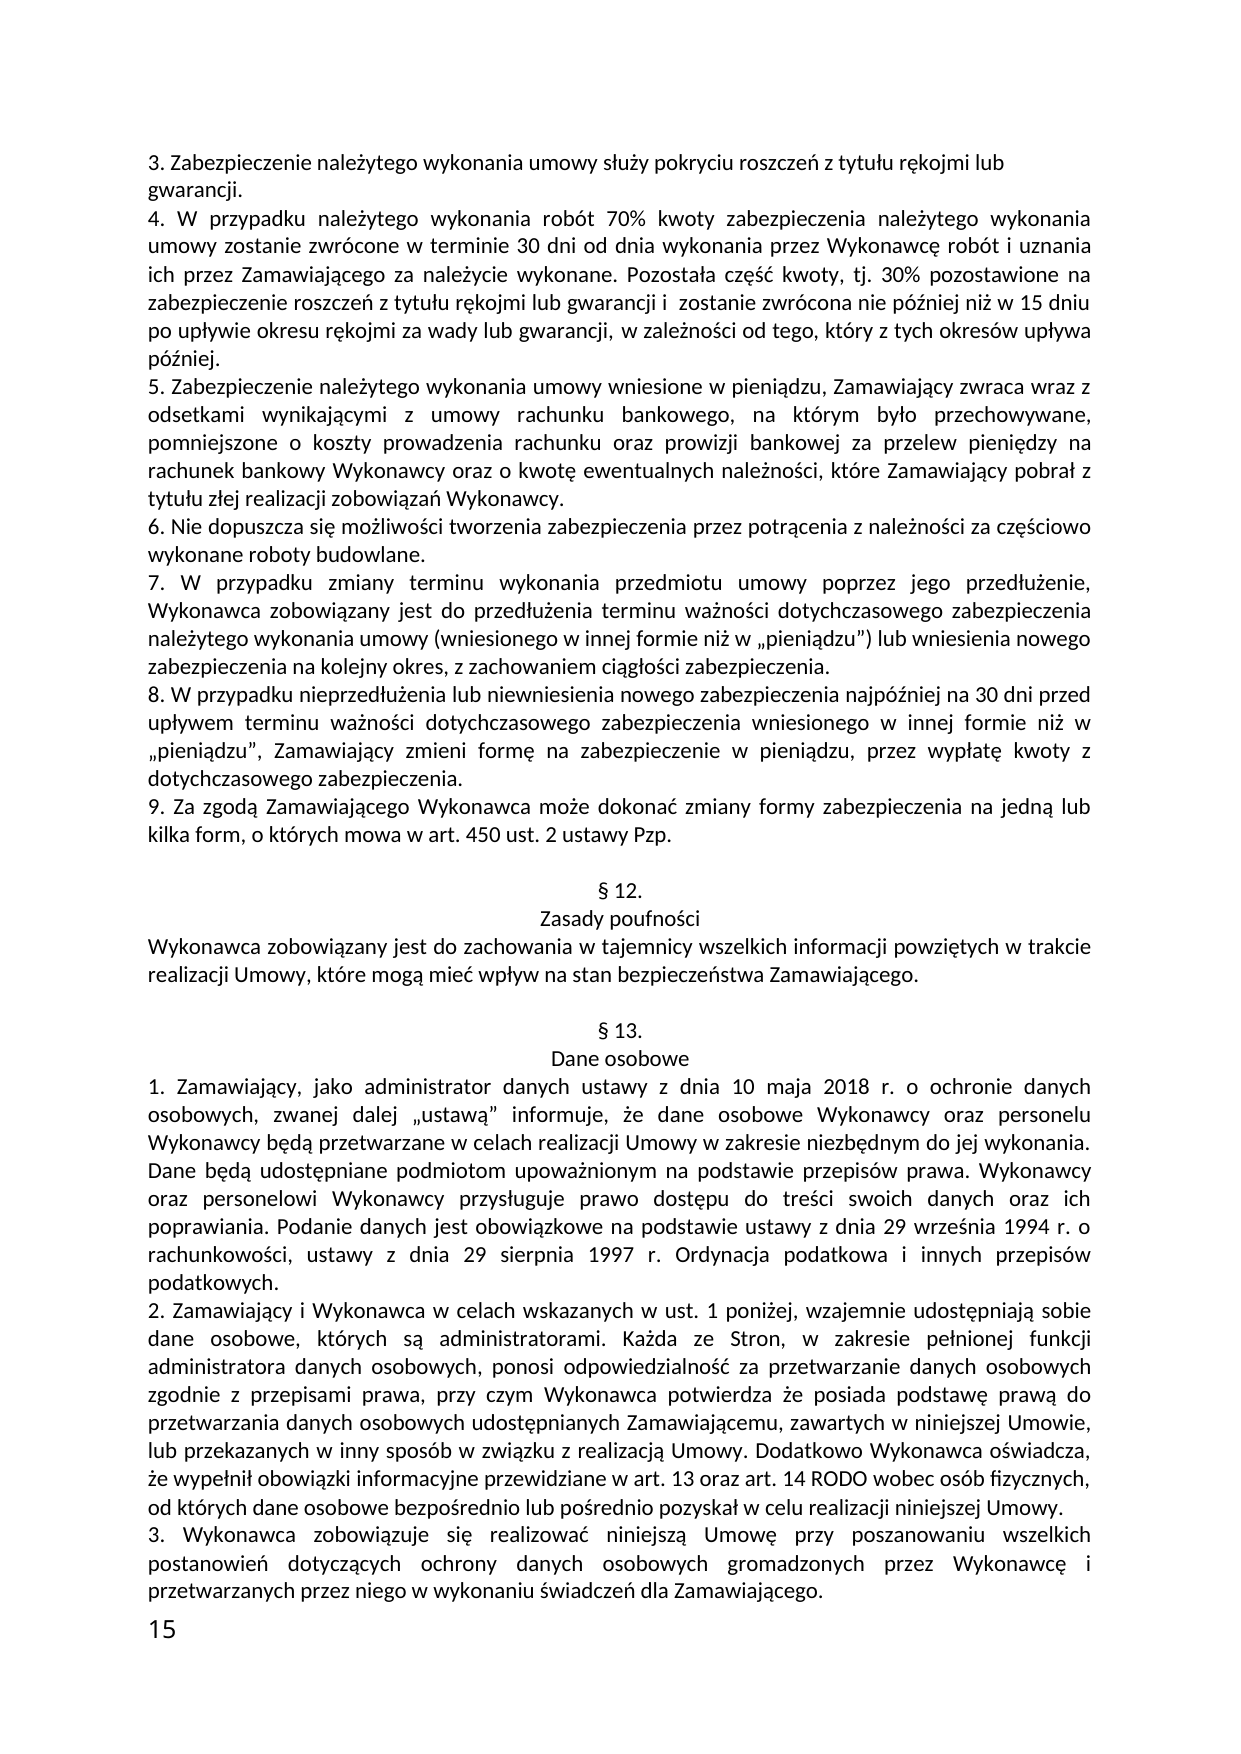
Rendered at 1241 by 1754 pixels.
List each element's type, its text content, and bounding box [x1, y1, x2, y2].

text Wykonawca zobowiązany jest do zachowania w tajemnicy wszelkich informacji powziętych w trakcie realizacji Umowy, które mogą mieć wpływ na stan bezpieczeństwa Zamawiającego. [148, 932, 1093, 988]
text 9. Za zgodą Zamawiającego Wykonawca może dokonać zmiany formy zabezpieczenia na jedną lub kilka form, o których mowa w art. 450 ust. 2 ustawy Pzp. [148, 792, 1093, 848]
text § 13. [148, 1016, 1093, 1044]
text 7. W przypadku zmiany terminu wykonania przedmiotu umowy poprzez jego przedłużenie, Wykonawca zobowiązany jest do przedłużenia terminu ważności dotychczasowego zabezpieczenia należytego wykonania umowy (wniesionego w innej formie niż w „pieniądzu”) lub wniesienia nowego zabezpieczenia na kolejny okres, z zachowaniem ciągłości zabezpieczenia. [148, 568, 1093, 680]
text 3. Zabezpieczenie należytego wykonania umowy służy pokryciu roszczeń z tytułu rękojmi lub gwarancji. [148, 148, 1093, 204]
text 8. W przypadku nieprzedłużenia lub niewniesienia nowego zabezpieczenia najpóźniej na 30 dni przed upływem terminu ważności dotychczasowego zabezpieczenia wniesionego w innej formie niż w „pieniądzu”, Zamawiający zmieni formę na zabezpieczenie w pieniądzu, przez wypłatę kwoty z dotychczasowego zabezpieczenia. [148, 680, 1093, 792]
text 1. Zamawiający, jako administrator danych ustawy z dnia 10 maja 2018 r. o ochronie danych osobowych, zwanej dalej „ustawą” informuje, że dane osobowe Wykonawcy oraz personelu Wykonawcy będą przetwarzane w celach realizacji Umowy w zakresie niezbędnym do jej wykonania. Dane będą udostępniane podmiotom upoważnionym na podstawie przepisów prawa. Wykonawcy oraz personelowi Wykonawcy przysługuje prawo dostępu do treści swoich danych oraz ich poprawiania. Podanie danych jest obowiązkowe na podstawie ustawy z dnia 29 września 1994 r. o rachunkowości, ustawy z dnia 29 sierpnia 1997 r. Ordynacja podatkowa i innych przepisów podatkowych. [148, 1072, 1093, 1296]
text § 12. [148, 876, 1093, 904]
text Dane osobowe [148, 1044, 1093, 1072]
text 6. Nie dopuszcza się możliwości tworzenia zabezpieczenia przez potrącenia z należności za częściowo wykonane roboty budowlane. [148, 512, 1093, 568]
text 4. W przypadku należytego wykonania robót 70% kwoty zabezpieczenia należytego wykonania umowy zostanie zwrócone w terminie 30 dni od dnia wykonania przez Wykonawcę robót i uznania ich przez Zamawiającego za należycie wykonane. Pozostała część kwoty, tj. 30% pozostawione na zabezpieczenie roszczeń z tytułu rękojmi lub gwarancji i zostanie zwrócona nie później niż w 15 dniu po upływie okresu rękojmi za wady lub gwarancji, w zależności od tego, który z tych okresów upływa później. [148, 204, 1093, 372]
text Zasady poufności [148, 904, 1093, 932]
text 5. Zabezpieczenie należytego wykonania umowy wniesione w pieniądzu, Zamawiający zwraca wraz z odsetkami wynikającymi z umowy rachunku bankowego, na którym było przechowywane, pomniejszone o koszty prowadzenia rachunku oraz prowizji bankowej za przelew pieniędzy na rachunek bankowy Wykonawcy oraz o kwotę ewentualnych należności, które Zamawiający pobrał z tytułu złej realizacji zobowiązań Wykonawcy. [148, 372, 1093, 512]
text 2. Zamawiający i Wykonawca w celach wskazanych w ust. 1 poniżej, wzajemnie udostępniają sobie dane osobowe, których są administratorami. Każda ze Stron, w zakresie pełnionej funkcji administratora danych osobowych, ponosi odpowiedzialność za przetwarzanie danych osobowych zgodnie z przepisami prawa, przy czym Wykonawca potwierdza że posiada podstawę prawą do przetwarzania danych osobowych udostępnianych Zamawiającemu, zawartych w niniejszej Umowie, lub przekazanych w inny sposób w związku z realizacją Umowy. Dodatkowo Wykonawca oświadcza, że wypełnił obowiązki informacyjne przewidziane w art. 13 oraz art. 14 RODO wobec osób fizycznych, od których dane osobowe bezpośrednio lub pośrednio pozyskał w celu realizacji niniejszej Umowy. [148, 1296, 1093, 1521]
text 3. Wykonawca zobowiązuje się realizować niniejszą Umowę przy poszanowaniu wszelkich postanowień dotyczących ochrony danych osobowych gromadzonych przez Wykonawcę i przetwarzanych przez niego w wykonaniu świadczeń dla Zamawiającego. [148, 1521, 1093, 1605]
